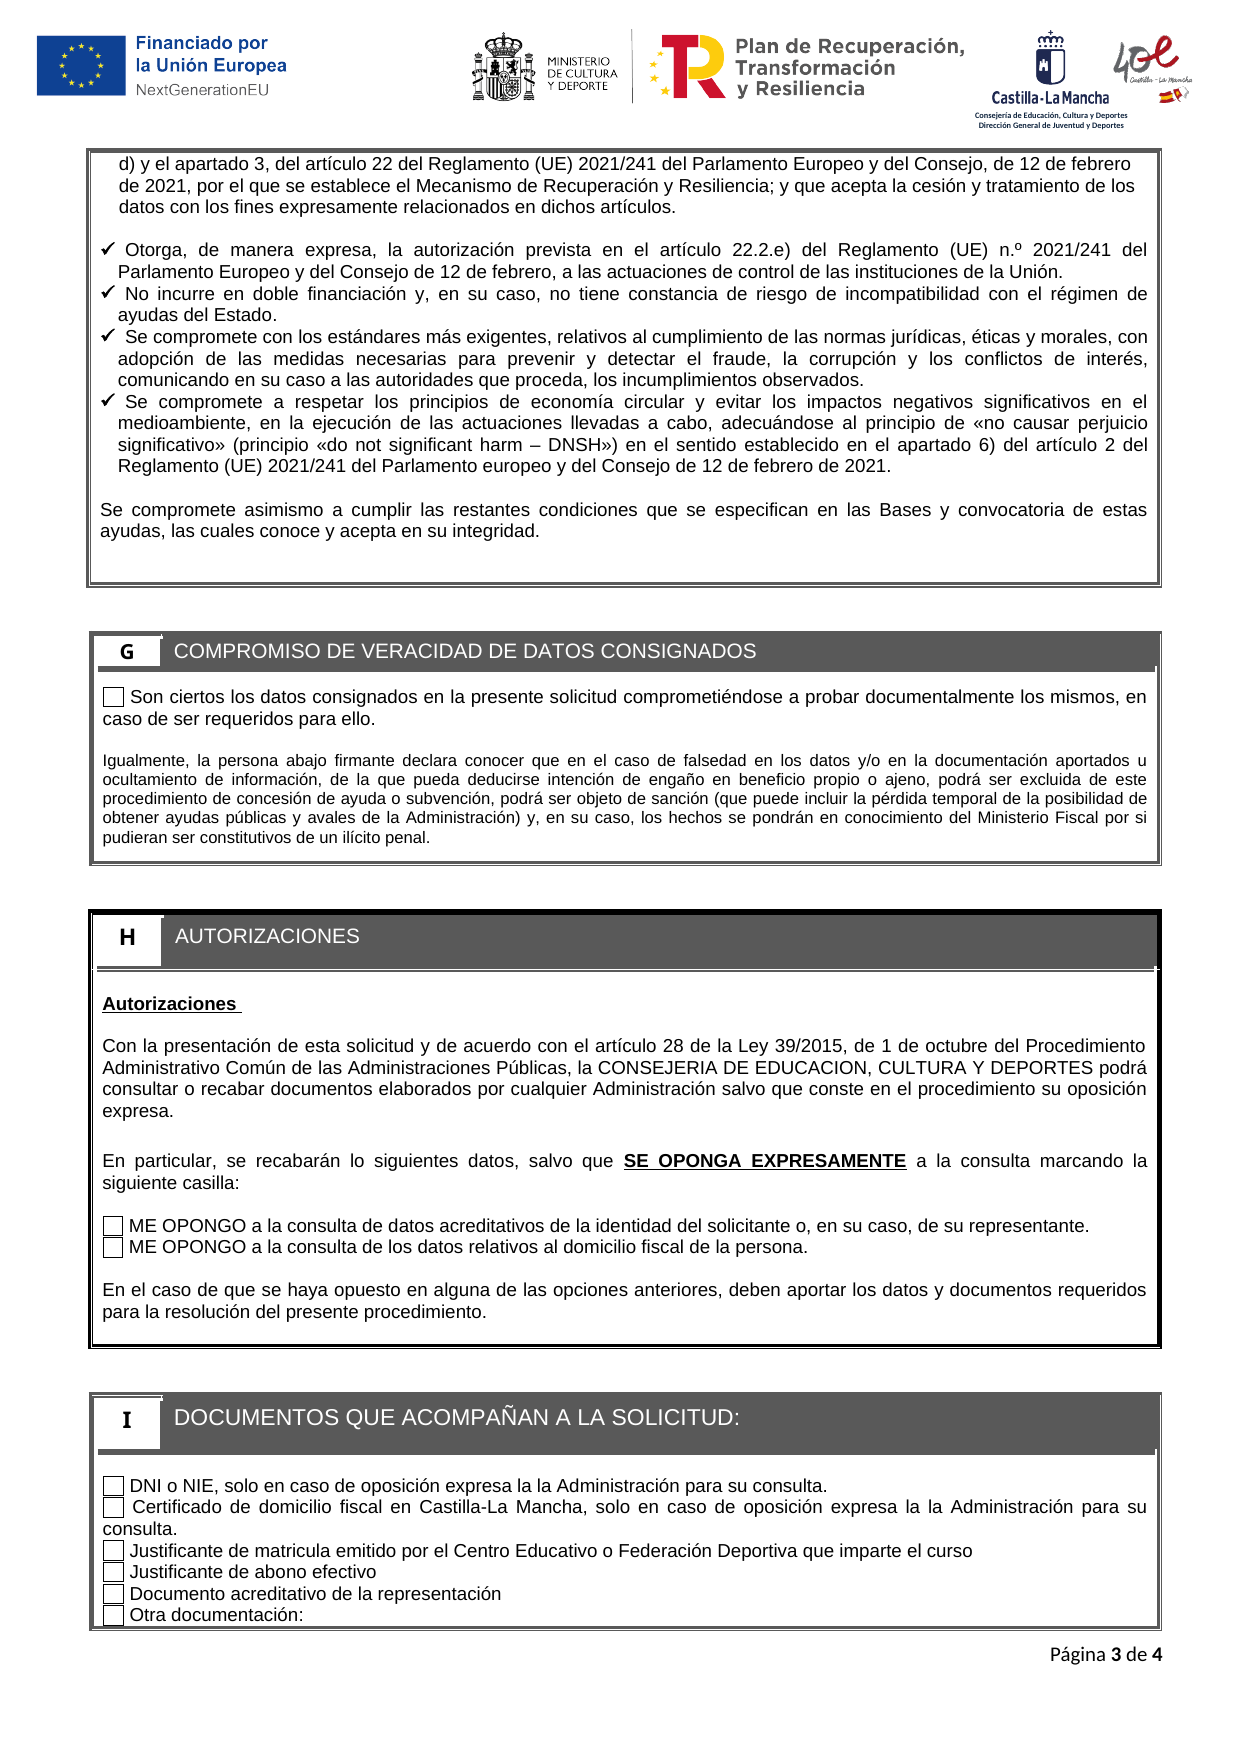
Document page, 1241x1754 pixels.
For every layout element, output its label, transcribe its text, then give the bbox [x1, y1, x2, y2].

table_header H [93, 915, 163, 966]
picture [1113, 35, 1193, 103]
table_header COMPROMISO DE VERACIDAD DE DATOS CONSIGNADOS [163, 636, 1157, 666]
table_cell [94, 1449, 1157, 1626]
table_header AUTORIZACIONES [164, 915, 1157, 966]
table_cell Son ciertos los datos consignados en la presente solicitud comprometiéndose a probar documentalmente los mismos, en caso de ser requeridos para ello. Igualmente, la persona abajo firmante declara conocer que en el caso de falsedad en los datos y/o en la documentación aportados u ocultamiento de información, de la que pueda deducirse intención de engaño en beneficio propio o ajeno, podrá ser excluida de este procedimiento de concesión de ayuda o subvención, podrá ser objeto de sanción (que puede incluir la pérdida temporal de la posibilidad de obtener ayudas públicas y avales de la Administración) y, en su caso, los hechos se pondrán en conocimiento del Ministerio Fiscal por si pudieran ser constitutivos de un ilícito penal. [94, 666, 1157, 861]
table_header G [94, 635, 162, 666]
table_header I [94, 1397, 162, 1449]
table_header DOCUMENTOS QUE ACOMPAÑAN A LA SOLICITUD: [163, 1398, 1157, 1449]
table_cell Autorizaciones Con la presentación de esta solicitud y de acuerdo con el artículo 28 de la Ley 39/2015, de 1 de octubre del Procedimiento Administrativo Común de las Administraciones Públicas, la CONSEJERIA DE EDUCACION, CULTURA Y DEPORTES podrá consultar o recabar documentos elaborados por cualquier Administración salvo que conste en el procedimiento su oposición expresa. En particular, se recabarán lo siguientes datos, salvo que SE OPONGA EXPRESAMENTE a la consulta marcando la siguiente casilla: ME OPONGO a la consulta de datos acreditativos de la identidad del solicitante o, en su caso, de su representante. ME OPONGO a la consulta de los datos relativos al domicilio fiscal de la persona. En el caso de que se haya opuesto en alguna de las opciones anteriores, deben aportar los datos y documentos requeridos para la resolución del presente procedimiento. [93, 966, 1159, 1344]
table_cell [91, 153, 1157, 582]
picture [35, 29, 1109, 104]
